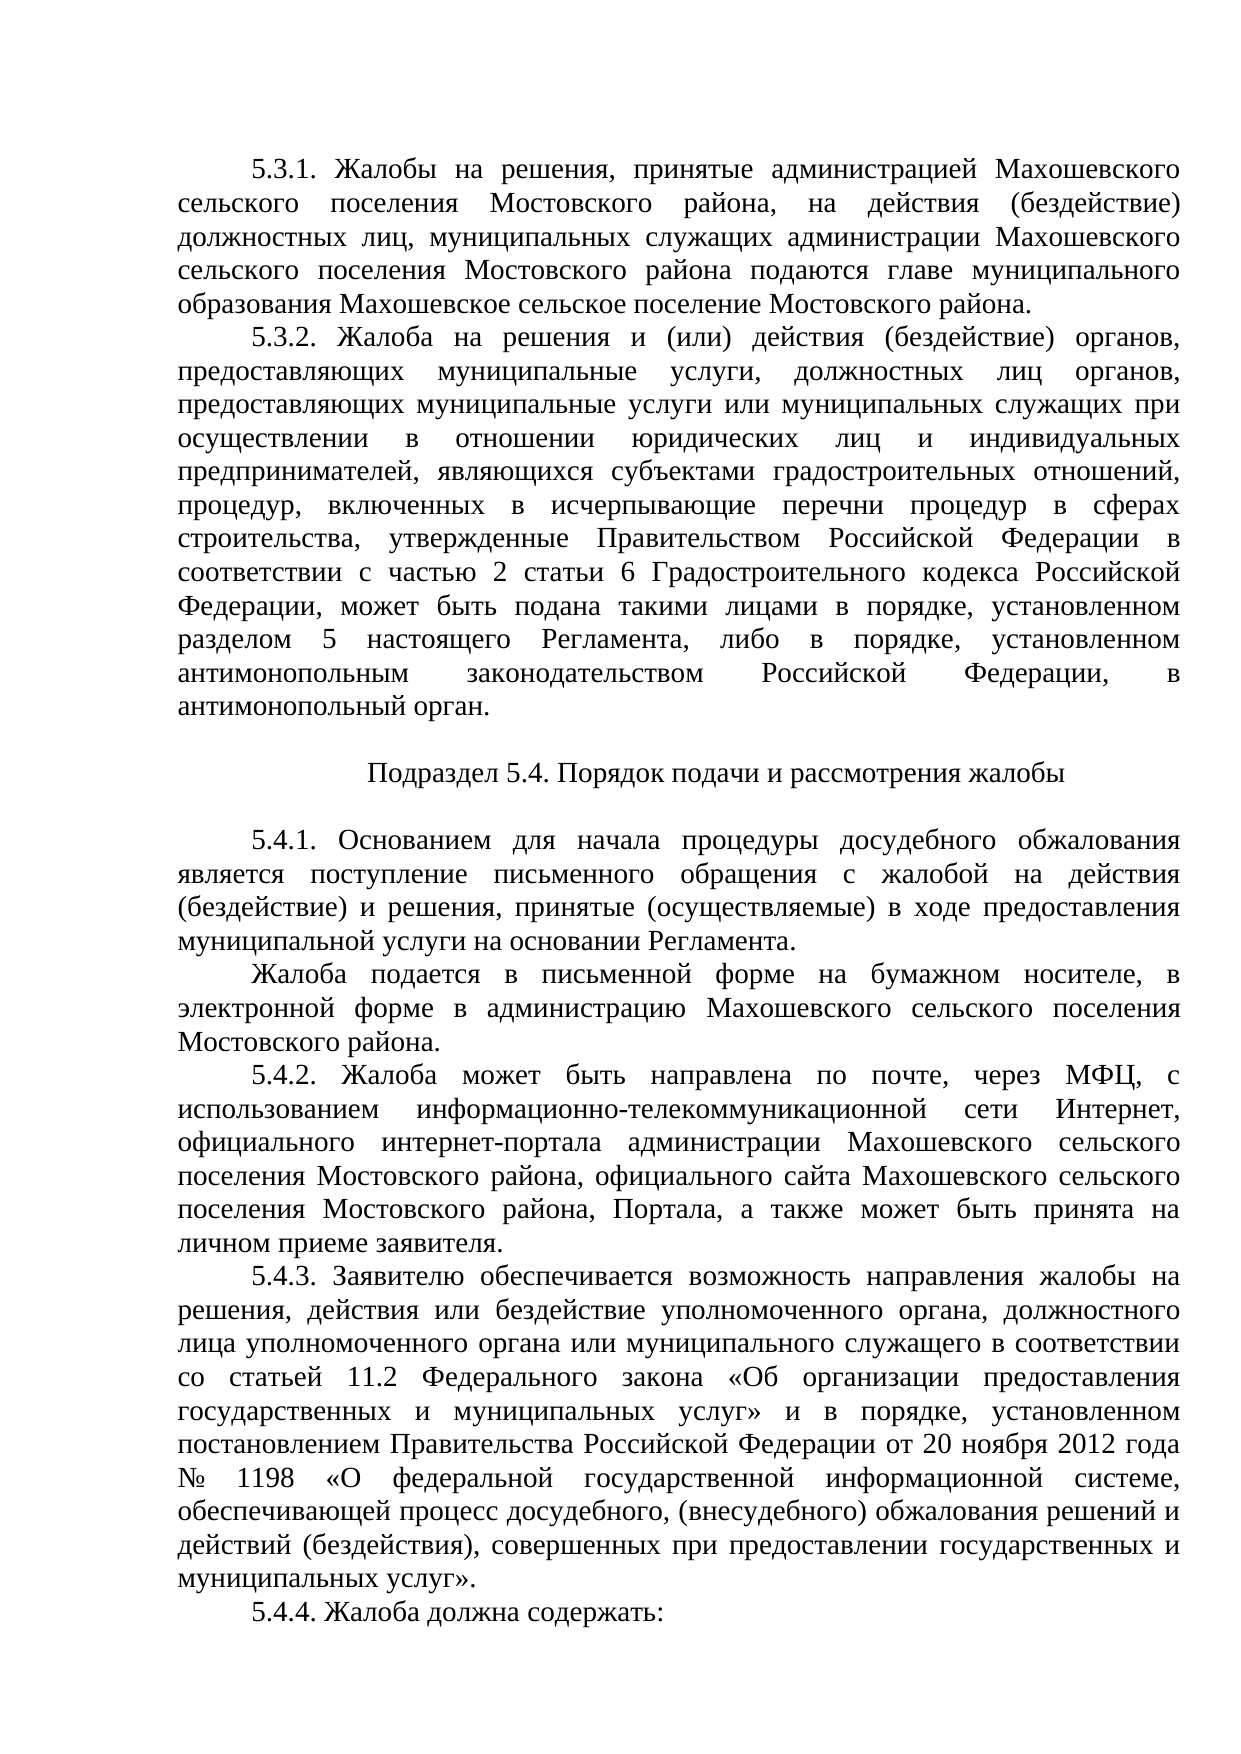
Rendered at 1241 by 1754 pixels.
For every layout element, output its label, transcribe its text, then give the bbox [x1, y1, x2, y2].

text 5.4.4. Жалоба должна содержать: [177, 1594, 1181, 1627]
text 5.3.2. Жалоба на решения и (или) действия (бездействие) органов, предоставляющих муниципальные услуги, должностных лиц органов, предоставляющих муниципальные услуги или муниципальных служащих при осуществлении в отношении юридических лиц и индивидуальных предпринимателей, являющихся субъектами градостроительных отношений, процедур, включенных в исчерпывающие перечни процедур в сферах строительства, утвержденные Правительством Российской Федерации в соответствии с частью 2 статьи 6 Градостроительного кодекса Российской Федерации, может быть подана такими лицами в порядке, установленном разделом 5 настоящего Регламента, либо в порядке, установленном антимонопольным законодательством Российской Федерации, в антимонопольный орган. [177, 319, 1181, 722]
text Жалоба подается в письменной форме на бумажном носителе, в электронной форме в администрацию Махошевского сельского поселения Мостовского района. [177, 957, 1181, 1057]
text 5.4.3. Заявителю обеспечивается возможность направления жалобы на решения, действия или бездействие уполномоченного органа, должностного лица уполномоченного органа или муниципального служащего в соответствии со статьей 11.2 Федерального закона «Об организации предоставления государственных и муниципальных услуг» и в порядке, установленном постановлением Правительства Российской Федерации от 20 ноября 2012 года № 1198 «О федеральной государственной информационной системе, обеспечивающей процесс досудебного, (внесудебного) обжалования решений и действий (бездействия), совершенных при предоставлении государственных и муниципальных услуг». [177, 1258, 1181, 1594]
text 5.4.1. Основанием для начала процедуры досудебного обжалования является поступление письменного обращения с жалобой на действия (бездействие) и решения, принятые (осуществляемые) в ходе предоставления муниципальной услуги на основании Регламента. [177, 822, 1181, 957]
text 5.3.1. Жалобы на решения, принятые администрацией Махошевского сельского поселения Мостовского района, на действия (бездействие) должностных лиц, муниципальных служащих администрации Махошевского сельского поселения Мостовского района подаются главе муниципального образования Махошевское сельское поселение Мостовского района. [177, 152, 1181, 319]
text Подраздел 5.4. Порядок подачи и рассмотрения жалобы [177, 755, 1181, 789]
text 5.4.2. Жалоба может быть направлена по почте, через МФЦ, с использованием информационно-телекоммуникационной сети Интернет, официального интернет-портала администрации Махошевского сельского поселения Мостовского района, официального сайта Махошевского сельского поселения Мостовского района, Портала, а также может быть принята на личном приеме заявителя. [177, 1057, 1181, 1258]
